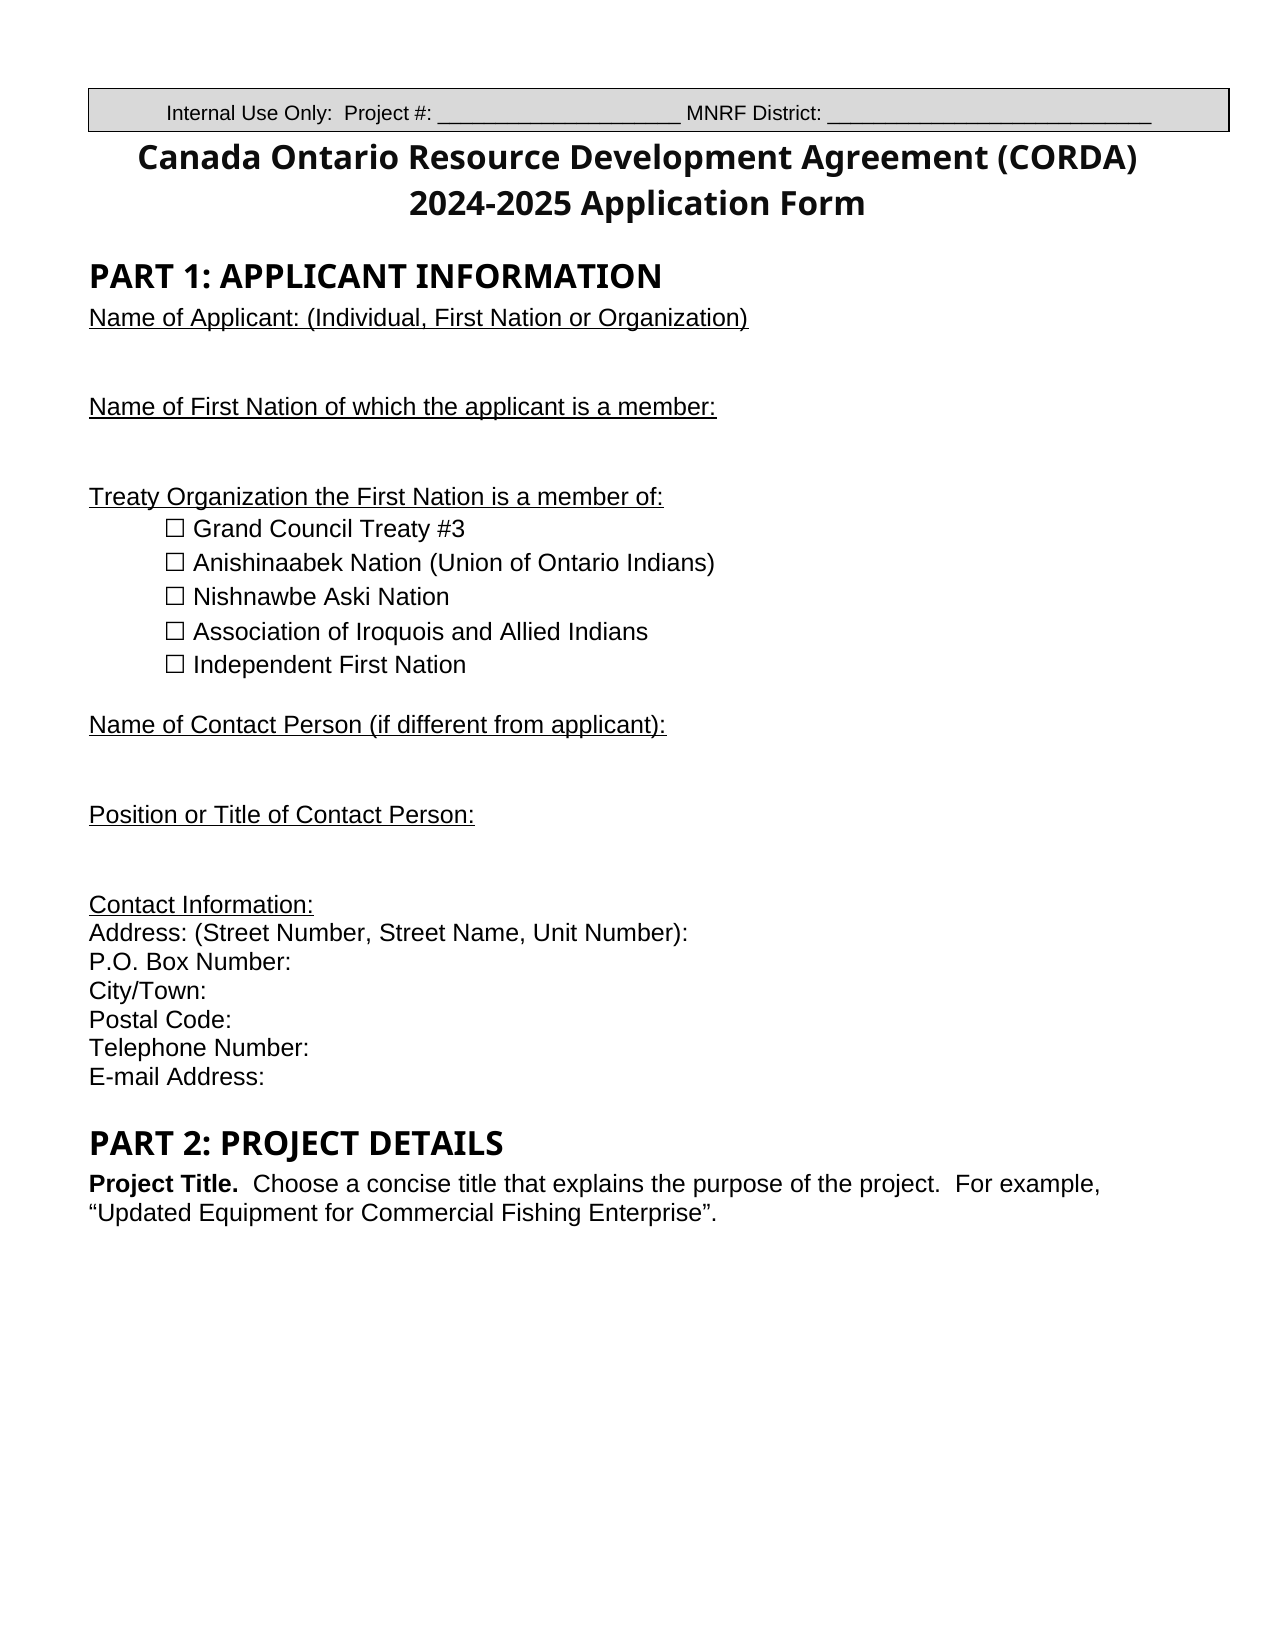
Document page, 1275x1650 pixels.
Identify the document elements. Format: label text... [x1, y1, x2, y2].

text Address: (Street Number, Street Name, Unit Number): [89, 918, 1186, 947]
text 2024-2025 Application Form [89, 179, 1186, 225]
text Telephone Number: [89, 1033, 1186, 1062]
text Canada Ontario Resource Development Agreement (CORDA) [89, 132, 1186, 179]
text Name of First Nation of which the applicant is a member: [89, 392, 1186, 421]
text Contact Information: [89, 889, 1186, 918]
text Name of Contact Person (if different from applicant): [89, 710, 1186, 739]
text City/Town: [89, 976, 1186, 1004]
text P.O. Box Number: [89, 947, 1186, 976]
subtitle Part 1: Applicant Information [89, 253, 1186, 298]
text Project Title. Choose a concise title that explains the purpose of the project. For example, “Updated Equipment for Commercial Fishing Enterprise”. [89, 1169, 1186, 1227]
text Independent First Nation [164, 647, 1186, 681]
text Nishnawbe Aski Nation [164, 579, 1186, 613]
text Anishinaabek Nation (Union of Ontario Indians) [164, 545, 1186, 579]
text Postal Code: [89, 1004, 1186, 1033]
text Position or Title of Contact Person: [89, 800, 1186, 828]
text Grand Council Treaty #3 [164, 511, 1186, 545]
text E-mail Address: [89, 1062, 1186, 1091]
text Treaty Organization the First Nation is a member of: [89, 482, 1186, 511]
text Association of Iroquois and Allied Indians [164, 613, 1186, 647]
text Name of Applicant: (Individual, First Nation or Organization) [89, 303, 1186, 331]
subtitle Part 2: Project Details [89, 1119, 1186, 1165]
